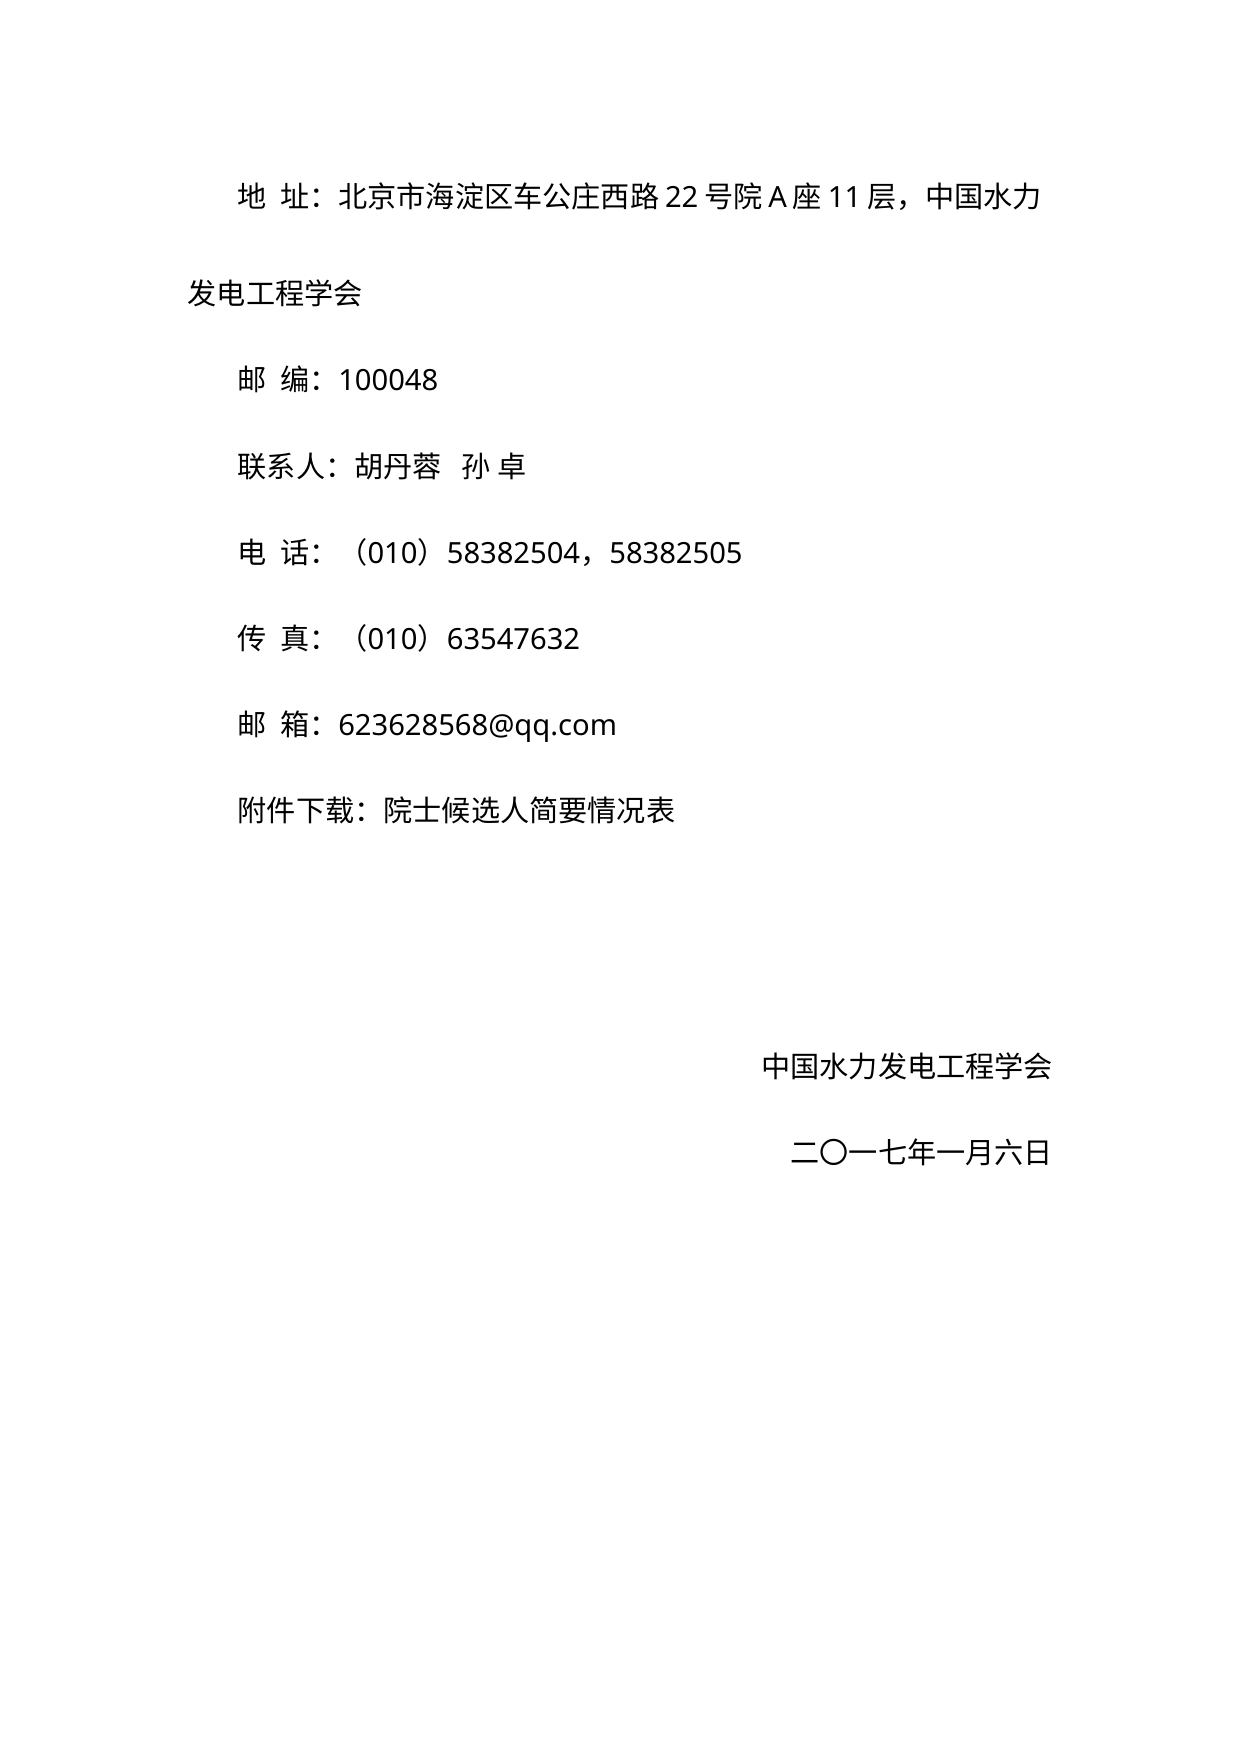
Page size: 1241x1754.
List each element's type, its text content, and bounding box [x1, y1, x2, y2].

text 地 址：北京市海淀区车公庄西路22号院A座11层，中国水力发电工程学会 [187, 162, 1053, 324]
text 邮 箱：623628568@qq.com [187, 690, 1053, 755]
text 电 话：（010）58382504，58382505 [187, 518, 1053, 583]
text 二〇一七年一月六日 [187, 1118, 1053, 1183]
text 附件下载：院士候选人简要情况表 [187, 776, 1053, 841]
text 联系人：胡丹蓉 孙 卓 [187, 432, 1053, 497]
text 邮 编：100048 [187, 346, 1053, 411]
text 传 真：（010）63547632 [187, 604, 1053, 669]
text 中国水力发电工程学会 [187, 1032, 1053, 1097]
